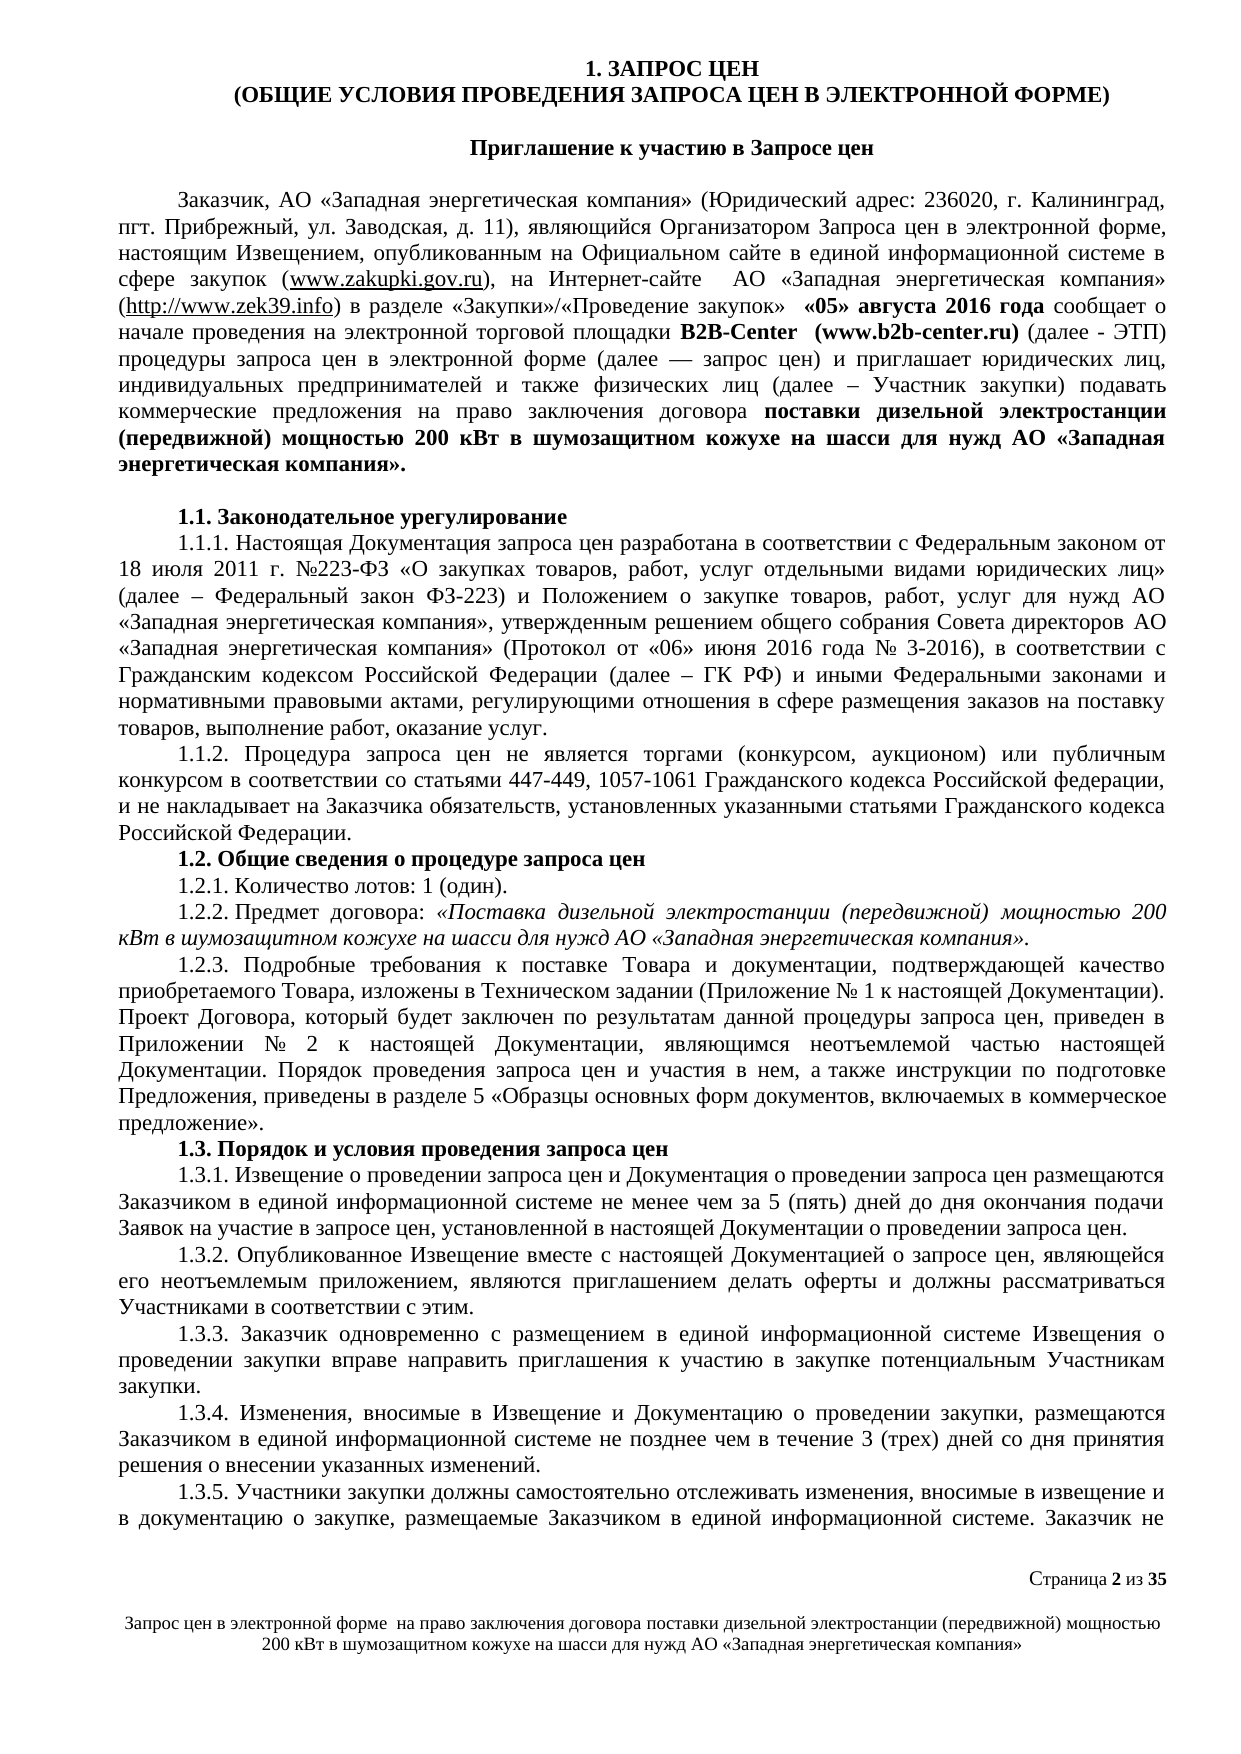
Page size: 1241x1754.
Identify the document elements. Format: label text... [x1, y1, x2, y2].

text 1.3.2. Опубликованное Извещение вместе с настоящей Документацией о запросе цен, являющейся его неотъемлемым приложением, являются приглашением делать оферты и должны рассматриваться Участниками в соответствии с этим. [118, 1241, 1167, 1320]
list 1.2. Общие сведения о процедуре запроса цен [177, 845, 1167, 872]
text 1.3.3. Заказчик одновременно с размещением в единой информационной системе Извещения о проведении закупки вправе направить приглашения к участию в закупке потенциальным Участникам закупки. [118, 1320, 1167, 1399]
text Приглашение к участию в Запросе цен [118, 134, 1167, 160]
text 1.3.1. Извещение о проведении запроса цен и Документация о проведении запроса цен размещаются Заказчиком в единой информационной системе не менее чем за 5 (пять) дней до дня окончания подачи Заявок на участие в запросе цен, установленной в настоящей Документации о проведении запроса цен. [118, 1162, 1167, 1241]
text Заказчик, АО «Западная энергетическая компания» (Юридический адрес: 236020, г. Калининград, пгт. Прибрежный, ул. Заводская, д. 11), являющийся Организатором Запроса цен в электронной форме, настоящим Извещением, опубликованным на Официальном сайте в единой информационной системе в сфере закупок (www.zakupki.gov.ru), на Интернет-сайте АО «Западная энергетическая компания» (http://www.zek39.info) в разделе «Закупки»/«Проведение закупок» «05» августа 2016 года сообщает о начале проведения на электронной торговой площадки B2B-Center (www.b2b-center.ru) (далее - ЭТП) процедуры запроса цен в электронной форме (далее — запрос цен) и приглашает юридических лиц, индивидуальных предпринимателей и также физических лиц (далее – Участник закупки) подавать коммерческие предложения на право заключения договора поставки дизельной электростанции (передвижной) мощностью 200 кВт в шумозащитном кожухе на шасси для нужд АО «Западная энергетическая компания». [118, 186, 1167, 476]
text 1.1.1. Настоящая Документация запроса цен разработана в соответствии с Федеральным законом от 18 июля . №223-ФЗ «О закупках товаров, работ, услуг отдельными видами юридических лиц» (далее – Федеральный закон ФЗ-223) и Положением о закупке товаров, работ, услуг для нужд АО «Западная энергетическая компания», утвержденным решением общего собрания Совета директоров АО «Западная энергетическая компания» (Протокол от «06» июня 2016 года № 3-2016), в соответствии с Гражданским кодексом Российской Федерации (далее – ГК РФ) и иными Федеральными законами и нормативными правовыми актами, регулирующими отношения в сфере размещения заказов на поставку товаров, выполнение работ, оказание услуг. [118, 529, 1167, 740]
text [118, 1478, 1167, 1531]
text 1.3.4. Изменения, вносимые в Извещение и Документацию о проведении закупки, размещаются Заказчиком в единой информационной системе не позднее чем в течение 3 (трех) дней со дня принятия решения о внесении указанных изменений. [118, 1399, 1167, 1478]
text 1.2.2. Предмет договора: «Поставка дизельной электростанции (передвижной) мощностью 200 кВт в шумозащитном кожухе на шасси для нужд АО «Западная энергетическая компания». [118, 898, 1167, 951]
text 1.3. Порядок и условия проведения запроса цен [118, 1135, 1167, 1162]
text (ОБЩИЕ УСЛОВИЯ ПРОВЕДЕНИЯ ЗАПРОСА ЦЕН В ЭЛЕКТРОННОЙ ФОРМЕ) [118, 81, 1167, 107]
text 1.2.1. Количество лотов: 1 (один). [118, 872, 1167, 898]
text 1.2.3. Подробные требования к поставке Товара и документации, подтверждающей качество приобретаемого Товара, изложены в Техническом задании (Приложение № 1 к настоящей Документации). Проект Договора, который будет заключен по результатам данной процедуры запроса цен, приведен в Приложении № 2 к настоящей Документации, являющимся неотъемлемой частью настоящей Документации. Порядок проведения запроса цен и участия в нем, а также инструкции по подготовке Предложения, приведены в разделе 5 «Образцы основных форм документов, включаемых в коммерческое предложение». [118, 951, 1167, 1135]
list 1.1. Законодательное урегулирование [177, 503, 1167, 529]
list 1.1.2. Процедура запроса цен не является торгами (конкурсом, аукционом) или публичным конкурсом в соответствии со статьями 447-449, 1057-1061 Гражданского кодекса Российской федерации, и не накладывает на Заказчика обязательств, установленных указанными статьями Гражданского кодекса Российской Федерации. [118, 740, 1167, 845]
text 1. ЗАПРОС ЦЕН [118, 55, 1167, 81]
